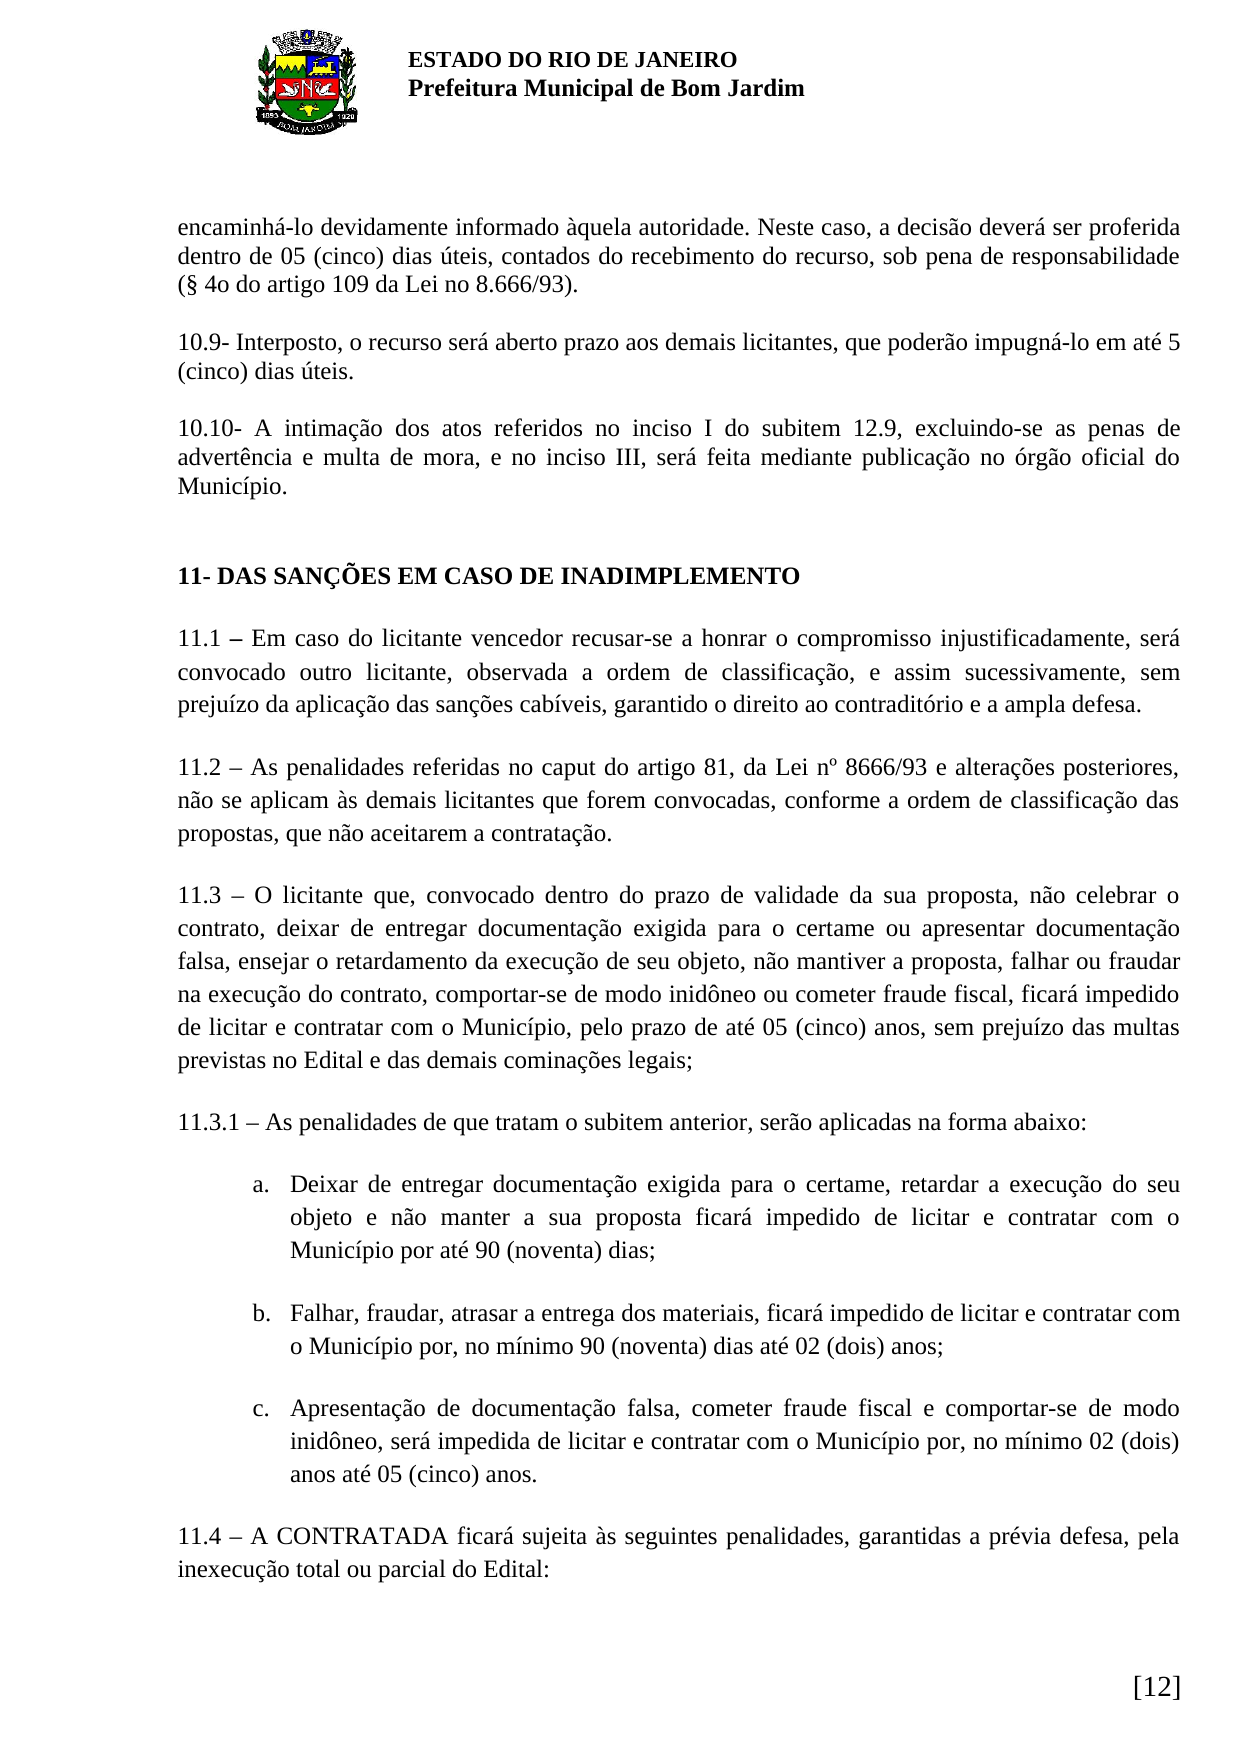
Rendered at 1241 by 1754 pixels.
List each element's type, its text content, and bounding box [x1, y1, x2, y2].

text 11.1 – Em caso do licitante vencedor recusar-se a honrar o compromisso injustificadamente, será convocado outro licitante, observada a ordem de classificação, e assim sucessivamente, sem prejuízo da aplicação das sanções cabíveis, garantido o direito ao contraditório e a ampla defesa. [177, 623, 1181, 718]
list Falhar, fraudar, atrasar a entrega dos materiais, ficará impedido de licitar e contratar com o Município por, no mínimo 90 (noventa) dias até 02 (dois) anos; [252, 1298, 1181, 1359]
text 11.4 – A CONTRATADA ficará sujeita às seguintes penalidades, garantidas a prévia defesa, pela inexecução total ou parcial do Edital: [177, 1521, 1181, 1583]
list Deixar de entregar documentação exigida para o certame, retardar a execução do seu objeto e não manter a sua proposta ficará impedido de licitar e contratar com o Município por até 90 (noventa) dias; [252, 1169, 1181, 1264]
text 10.9- Interposto, o recurso será aberto prazo aos demais licitantes, que poderão impugná-lo em até 5 (cinco) dias úteis. [177, 327, 1181, 384]
text 11.3.1 – As penalidades de que tratam o subitem anterior, serão aplicadas na forma abaixo: [177, 1107, 1181, 1136]
text 10.10- A intimação dos atos referidos no inciso I do subitem 12.9, excluindo-se as penas de advertência e multa de mora, e no inciso III, será feita mediante publicação no órgão oficial do Município. [177, 413, 1181, 499]
picture [253, 27, 359, 137]
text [177, 212, 1181, 298]
text 11- DAS SANÇÕES EM CASO DE INADIMPLEMENTO [177, 561, 1181, 590]
text 11.2 – As penalidades referidas no caput do artigo 81, da Lei nº 8666/93 e alterações posteriores, não se aplicam às demais licitantes que forem convocadas, conforme a ordem de classificação das propostas, que não aceitarem a contratação. [177, 752, 1181, 847]
text 11.3 – O licitante que, convocado dentro do prazo de validade da sua proposta, não celebrar o contrato, deixar de entregar documentação exigida para o certame ou apresentar documentação falsa, ensejar o retardamento da execução de seu objeto, não mantiver a proposta, falhar ou fraudar na execução do contrato, comportar-se de modo inidôneo ou cometer fraude fiscal, ficará impedido de licitar e contratar com o Município, pelo prazo de até 05 (cinco) anos, sem prejuízo das multas previstas no Edital e das demais cominações legais; [177, 880, 1181, 1074]
list Apresentação de documentação falsa, cometer fraude fiscal e comportar-se de modo inidôneo, será impedida de licitar e contratar com o Município por, no mínimo 02 (dois) anos até 05 (cinco) anos. [252, 1393, 1181, 1488]
